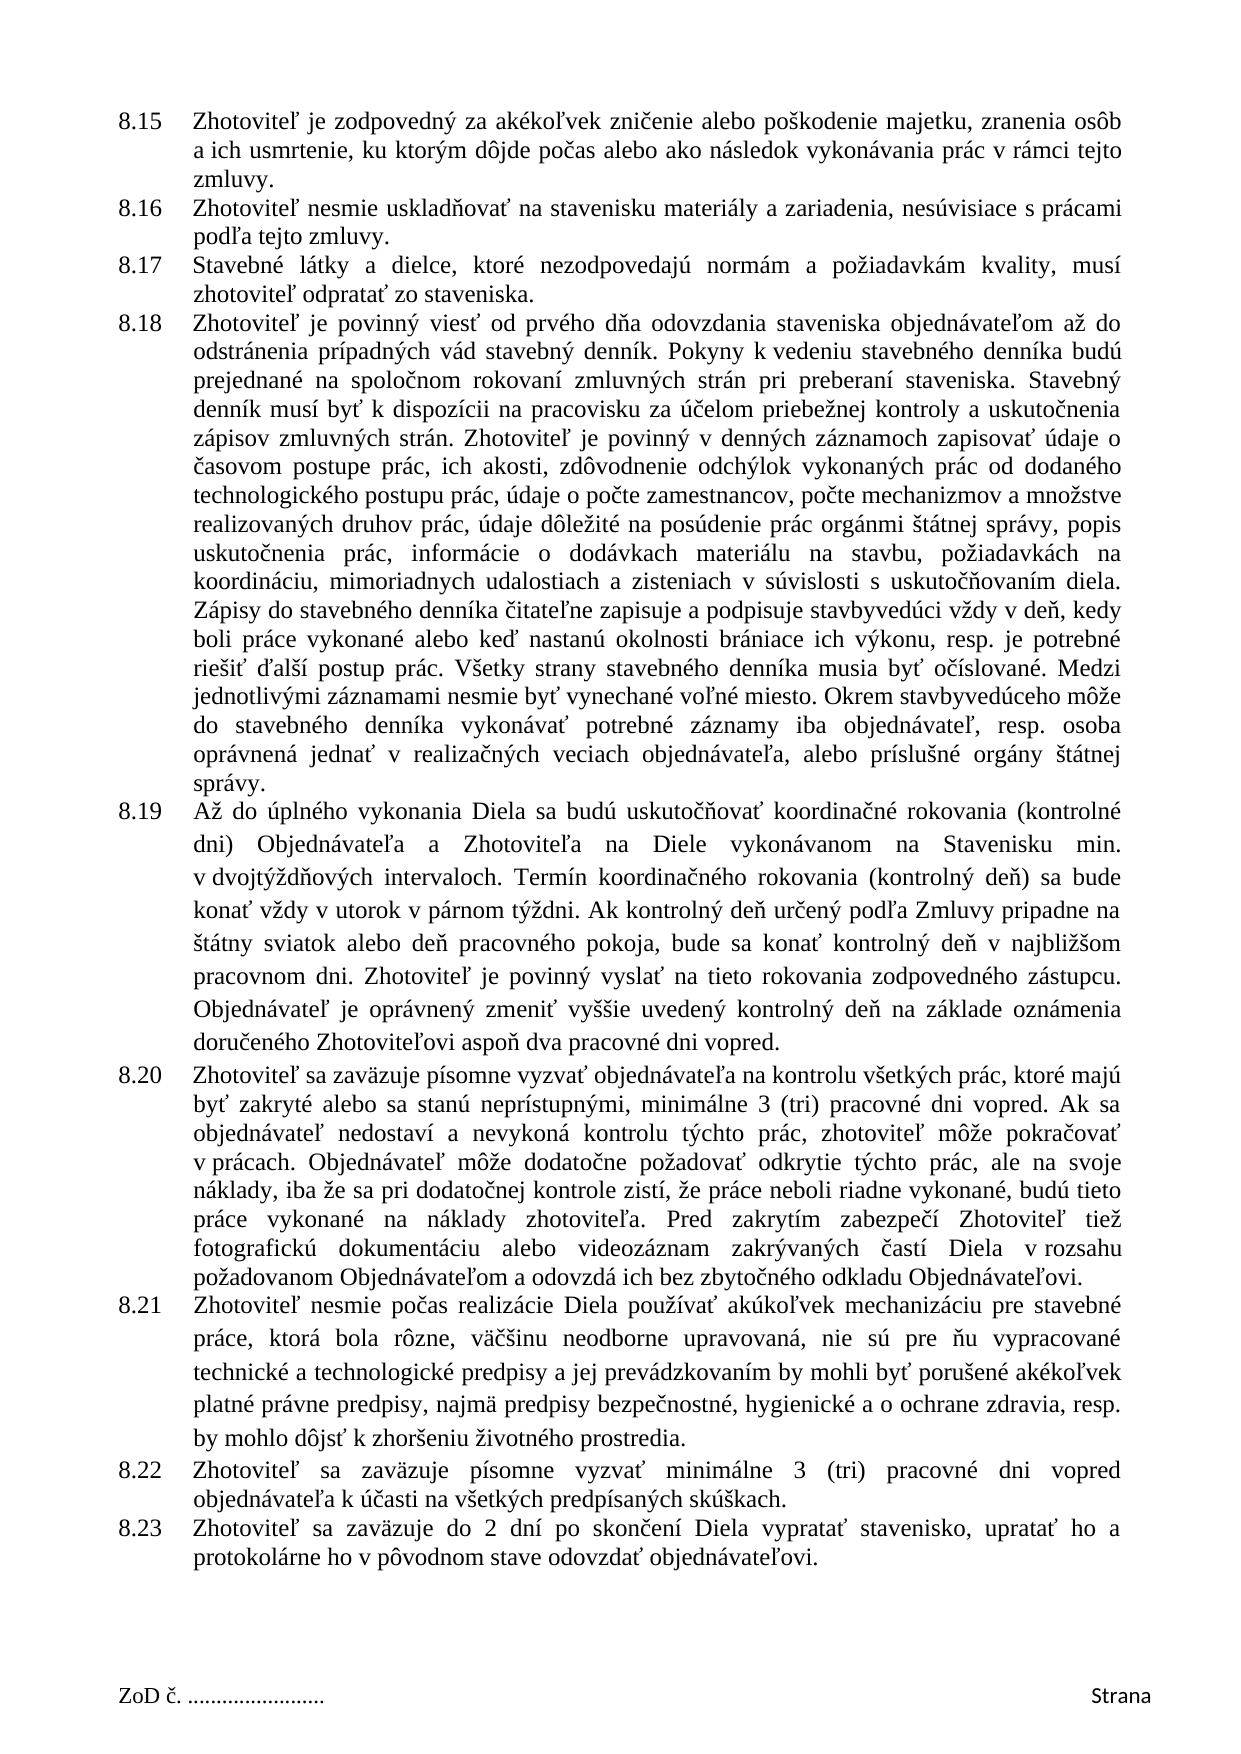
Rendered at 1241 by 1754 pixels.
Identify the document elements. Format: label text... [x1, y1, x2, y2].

list Zhotoviteľ je zodpovedný za akékoľvek zničenie alebo poškodenie majetku, zranenia osôb a ich usmrtenie, ku ktorým dôjde počas alebo ako následok vykonávania prác v rámci tejto zmluvy. [118, 106, 1122, 193]
list Až do úplného vykonania Diela sa budú uskutočňovať koordinačné rokovania (kontrolné dni) Objednávateľa a Zhotoviteľa na Diele vykonávanom na Stavenisku min. v dvojtýždňových intervaloch. Termín koordinačného rokovania (kontrolný deň) sa bude konať vždy v utorok v párnom týždni. Ak kontrolný deň určený podľa Zmluvy pripadne na štátny sviatok alebo deň pracovného pokoja, bude sa konať kontrolný deň v najbližšom pracovnom dni. Zhotoviteľ je povinný vyslať na tieto rokovania zodpovedného zástupcu. Objednávateľ je oprávnený zmeniť vyššie uvedený kontrolný deň na základe oznámenia doručeného Zhotoviteľovi aspoň dva pracovné dni vopred. [118, 796, 1122, 1056]
list Zhotoviteľ sa zaväzuje do 2 dní po skončení Diela vypratať stavenisko, upratať ho a protokolárne ho v pôvodnom stave odovzdať objednávateľovi. [118, 1513, 1122, 1571]
list Zhotoviteľ nesmie uskladňovať na stavenisku materiály a zariadenia, nesúvisiace s prácami podľa tejto zmluvy. [118, 193, 1122, 250]
list Zhotoviteľ je povinný viesť od prvého dňa odovzdania staveniska objednávateľom až do odstránenia prípadných vád stavebný denník. Pokyny k vedeniu stavebného denníka budú prejednané na spoločnom rokovaní zmluvných strán pri preberaní staveniska. Stavebný denník musí byť k dispozícii na pracovisku za účelom priebežnej kontroly a uskutočnenia zápisov zmluvných strán. Zhotoviteľ je povinný v denných záznamoch zapisovať údaje o časovom postupe prác, ich akosti, zdôvodnenie odchýlok vykonaných prác od dodaného technologického postupu prác, údaje o počte zamestnancov, počte mechanizmov a množstve realizovaných druhov prác, údaje dôležité na posúdenie prác orgánmi štátnej správy, popis uskutočnenia prác, informácie o dodávkach materiálu na stavbu, požiadavkách na koordináciu, mimoriadnych udalostiach a zisteniach v súvislosti s uskutočňovaním diela. Zápisy do stavebného denníka čitateľne zapisuje a podpisuje stavbyvedúci vždy v deň, kedy boli práce vykonané alebo keď nastanú okolnosti brániace ich výkonu, resp. je potrebné riešiť ďalší postup prác. Všetky strany stavebného denníka musia byť očíslované. Medzi jednotlivými záznamami nesmie byť vynechané voľné miesto. Okrem stavbyvedúceho môže do stavebného denníka vykonávať potrebné záznamy iba objednávateľ, resp. osoba oprávnená jednať v realizačných veciach objednávateľa, alebo príslušné orgány štátnej správy. [118, 308, 1122, 796]
list Zhotoviteľ nesmie počas realizácie Diela používať akúkoľvek mechanizáciu pre stavebné práce, ktorá bola rôzne, väčšinu neodborne upravovaná, nie sú pre ňu vypracované technické a technologické predpisy a jej prevádzkovaním by mohli byť porušené akékoľvek platné právne predpisy, najmä predpisy bezpečnostné, hygienické a o ochrane zdravia, resp. by mohlo dôjsť k zhoršeniu životného prostredia. [118, 1291, 1122, 1451]
list Zhotoviteľ sa zaväzuje písomne vyzvať minimálne 3 (tri) pracovné dni vopred objednávateľa k účasti na všetkých predpísaných skúškach. [118, 1456, 1122, 1513]
list Zhotoviteľ sa zaväzuje písomne vyzvať objednávateľa na kontrolu všetkých prác, ktoré majú byť zakryté alebo sa stanú neprístupnými, minimálne 3 (tri) pracovné dni vopred. Ak sa objednávateľ nedostaví a nevykoná kontrolu týchto prác, zhotoviteľ môže pokračovať v prácach. Objednávateľ môže dodatočne požadovať odkrytie týchto prác, ale na svoje náklady, iba že sa pri dodatočnej kontrole zistí, že práce neboli riadne vykonané, budú tieto práce vykonané na náklady zhotoviteľa. Pred zakrytím zabezpečí Zhotoviteľ tiež fotografickú dokumentáciu alebo videozáznam zakrývaných častí Diela v rozsahu požadovanom Objednávateľom a odovzdá ich bez zbytočného odkladu Objednávateľovi. [118, 1061, 1122, 1291]
list Stavebné látky a dielce, ktoré nezodpovedajú normám a požiadavkám kvality, musí zhotoviteľ odpratať zo staveniska. [118, 250, 1122, 308]
